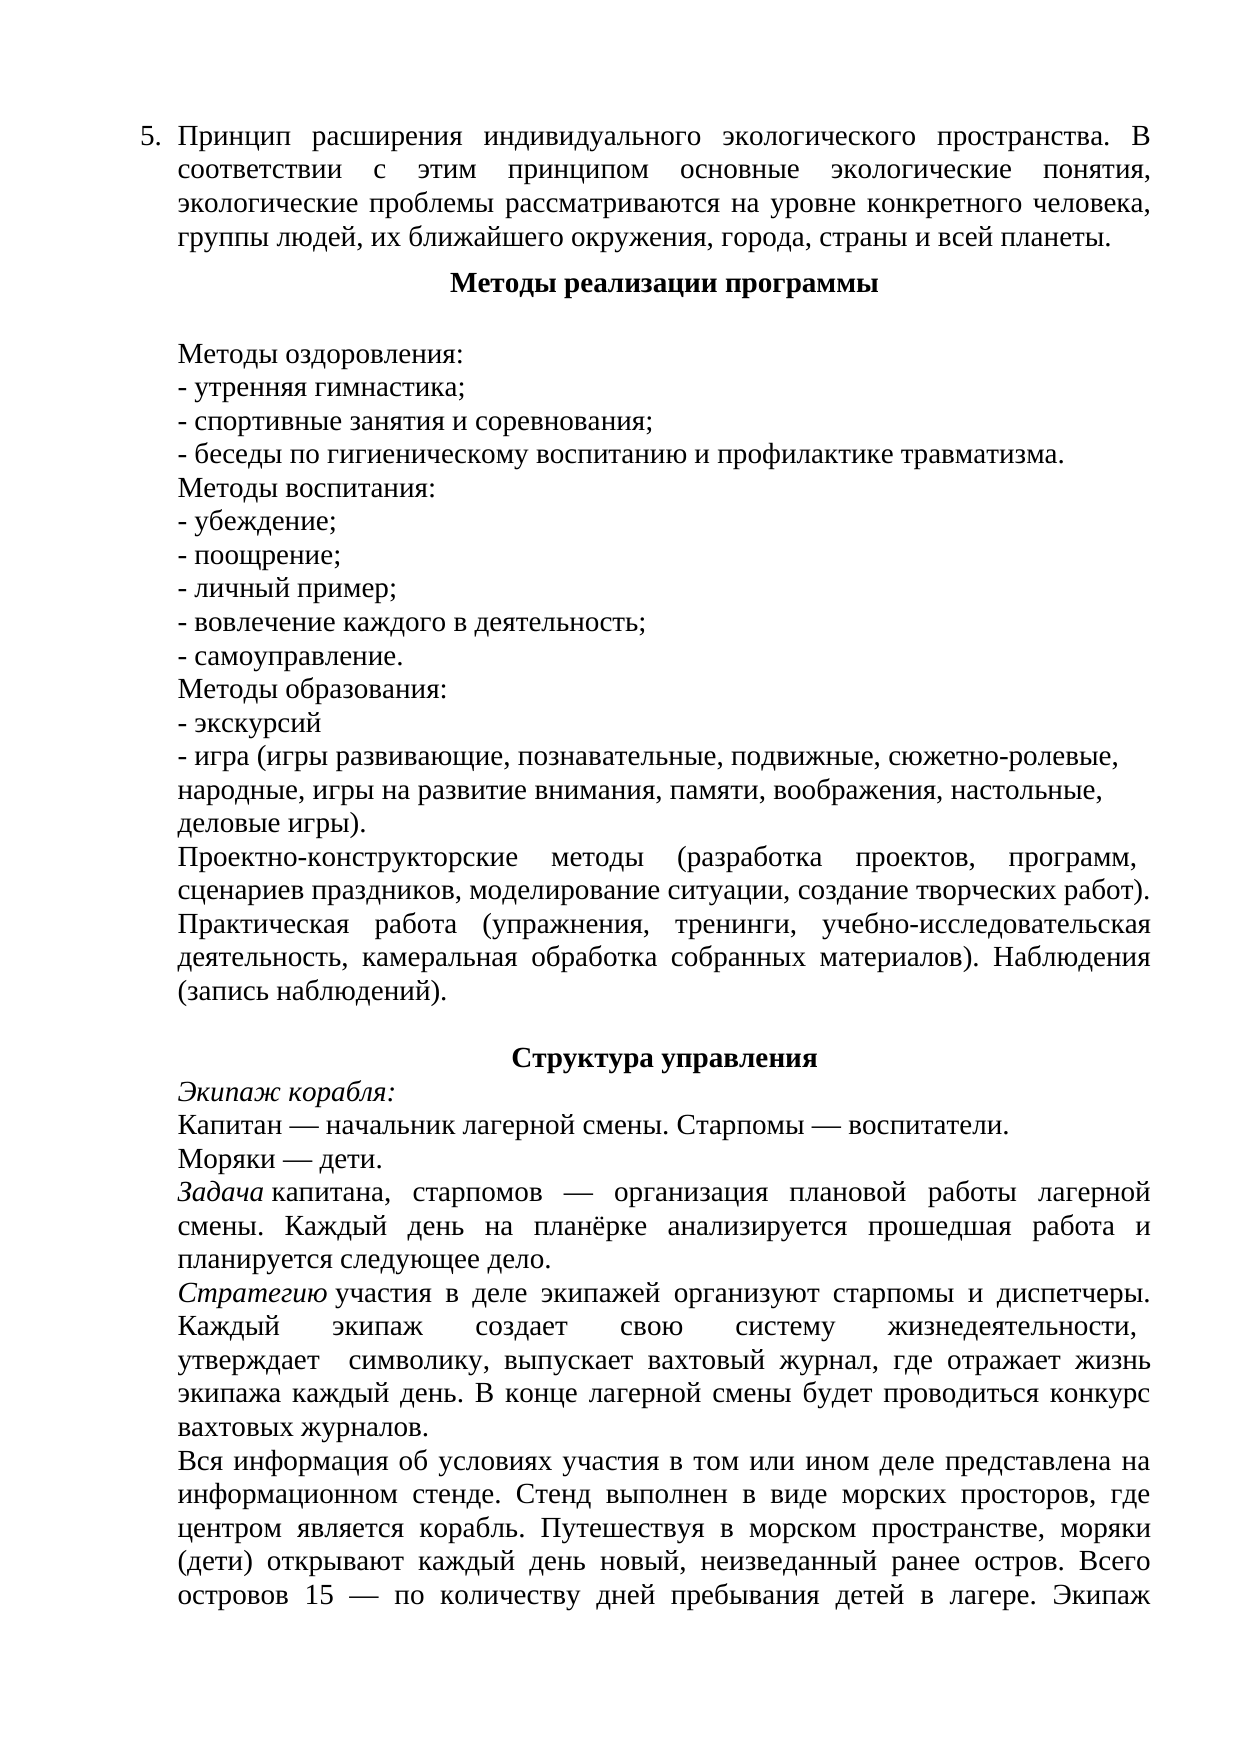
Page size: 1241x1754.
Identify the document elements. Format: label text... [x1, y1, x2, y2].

text - убеждение; [177, 503, 1152, 537]
text - игра (игры развивающие, познавательные, подвижные, сюжетно-ролевые, народные, игры на развитие внимания, памяти, воображения, настольные, деловые игры). [177, 738, 1152, 839]
text Моряки — дети. [177, 1141, 1152, 1174]
list Принцип расширения индивидуального экологического пространства. В соответствии с этим принципом основные экологические понятия, экологические проблемы рассматриваются на уровне конкретного человека, группы людей, их ближайшего окружения, города, страны и всей планеты. [140, 118, 1152, 252]
text Задача капитана, старпомов — организация плановой работы лагерной смены. Каждый день на планёрке анализируется прошедшая работа и планируется следующее дело. [177, 1174, 1152, 1275]
text Методы образования: [177, 671, 1152, 705]
text - вовлечение каждого в деятельность; [177, 604, 1152, 638]
text - беседы по гигиеническому воспитанию и профилактике травматизма. Методы воспитания: [177, 436, 1152, 503]
text - самоуправление. [177, 638, 1152, 671]
text - утренняя гимнастика; [177, 369, 1152, 403]
text - личный пример; [177, 571, 1152, 604]
text Проектно-конструкторские методы (разработка проектов, программ, сценариев праздников, моделирование ситуации, создание творческих работ). [177, 839, 1152, 906]
text Экипаж корабля: [177, 1074, 1152, 1107]
text - поощрение; [177, 537, 1152, 571]
text Стратегию участия в деле экипажей организуют старпомы и диспетчеры. Каждый экипаж создает свою систему жизнедеятельности, утверждает символику, выпускает вахтовый журнал, где отражает жизнь экипажа каждый день. В конце лагерной смены будет проводиться конкурс вахтовых журналов. [177, 1275, 1152, 1443]
text - спортивные занятия и соревнования; [177, 403, 1152, 436]
text - экскурсий [177, 705, 1152, 738]
text Структура управления [177, 1040, 1152, 1074]
text Методы оздоровления: [177, 336, 1152, 369]
text Капитан — начальник лагерной смены. Старпомы — воспитатели. [177, 1107, 1152, 1141]
text Практическая работа (упражнения, тренинги, учебно-исследовательская деятельность, камеральная обработка собранных материалов). Наблюдения (запись наблюдений). [177, 906, 1152, 1007]
text Методы реализации программы [177, 265, 1152, 298]
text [177, 1443, 1152, 1610]
